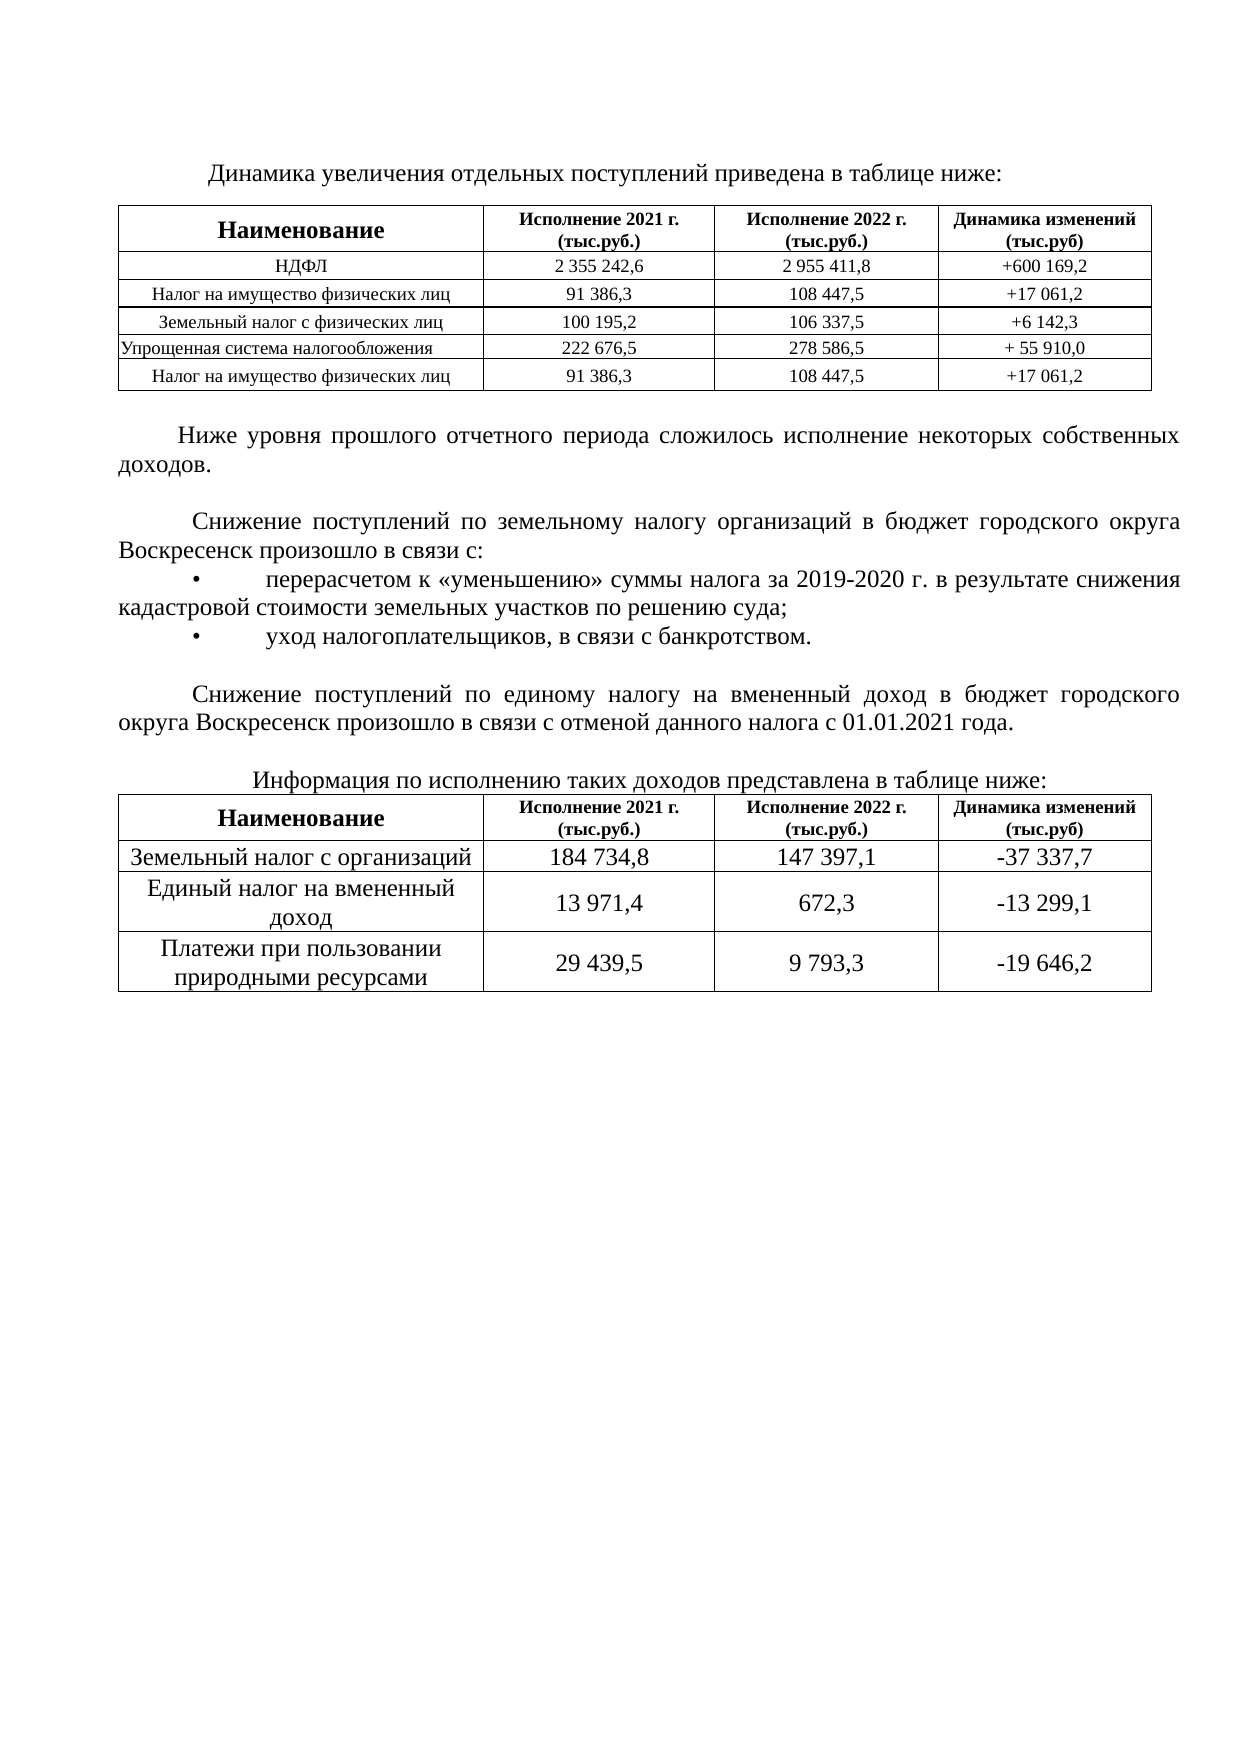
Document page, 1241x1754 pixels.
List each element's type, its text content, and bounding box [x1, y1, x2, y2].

table_header Исполнение 2022 г. (тыс.руб.) [715, 795, 938, 839]
table_cell Налог на имущество физических лиц [119, 280, 483, 306]
table_cell Земельный налог с организаций [119, 841, 483, 871]
text Информация по исполнению таких доходов представлена в таблице ниже: [118, 765, 1181, 794]
table_cell НДФЛ [119, 252, 483, 279]
table_header Исполнение 2022 г. (тыс.руб.) [715, 206, 938, 251]
table_cell 108 447,5 [715, 359, 938, 390]
text • перерасчетом к «уменьшению» суммы налога за 2019-2020 г. в результате снижения кадастровой стоимости земельных участков по решению суда; [118, 564, 1181, 621]
table_cell -19 646,2 [939, 932, 1151, 991]
text Снижение поступлений по земельному налогу организаций в бюджет городского округа Воскресенск произошло в связи с: [118, 506, 1181, 564]
table_cell -37 337,7 [939, 841, 1151, 871]
table_cell Платежи при пользовании природными ресурсами [119, 932, 483, 991]
text Снижение поступлений по единому налогу на вмененный доход в бюджет городского округа Воскресенск произошло в связи с отменой данного налога с 01.01.2021 года. [118, 679, 1181, 736]
table_cell Земельный налог с физических лиц [119, 308, 483, 334]
table_cell 108 447,5 [715, 280, 938, 306]
table_cell 2 355 242,6 [484, 252, 714, 279]
table_cell + 55 910,0 [939, 335, 1151, 358]
table_cell 672,3 [715, 872, 938, 931]
table_cell 222 676,5 [484, 335, 714, 358]
table_cell 13 971,4 [484, 872, 714, 931]
table_cell 2 955 411,8 [715, 252, 938, 279]
table_cell 91 386,3 [484, 359, 714, 390]
text Ниже уровня прошлого отчетного периода сложилось исполнение некоторых собственных доходов. [118, 420, 1181, 477]
table_cell 100 195,2 [484, 308, 714, 334]
table_header Динамика изменений (тыс.руб) [939, 206, 1151, 251]
table_header Исполнение 2021 г. (тыс.руб.) [484, 206, 714, 251]
table_cell Упрощенная система налогообложения [119, 335, 483, 358]
table_cell 184 734,8 [484, 841, 714, 871]
table_cell +600 169,2 [939, 252, 1151, 279]
table_cell -13 299,1 [939, 872, 1151, 931]
table_cell 9 793,3 [715, 932, 938, 991]
table_cell 106 337,5 [715, 308, 938, 334]
table_cell Налог на имущество физических лиц [119, 359, 483, 390]
table_header Исполнение 2021 г. (тыс.руб.) [484, 795, 714, 839]
text • уход налогоплательщиков, в связи с банкротством. [118, 621, 1181, 650]
table_cell +6 142,3 [939, 308, 1151, 334]
table_cell 147 397,1 [715, 841, 938, 871]
table_header Наименование [119, 206, 483, 251]
table_cell +17 061,2 [939, 359, 1151, 390]
table_cell Единый налог на вмененный доход [119, 872, 483, 931]
table_cell +17 061,2 [939, 280, 1151, 306]
table_header Наименование [119, 795, 483, 839]
table_header Динамика изменений (тыс.руб) [939, 795, 1151, 839]
table_cell 91 386,3 [484, 280, 714, 306]
table_cell 29 439,5 [484, 932, 714, 991]
table_cell 278 586,5 [715, 335, 938, 358]
text Динамика увеличения отдельных поступлений приведена в таблице ниже: [118, 158, 1181, 187]
